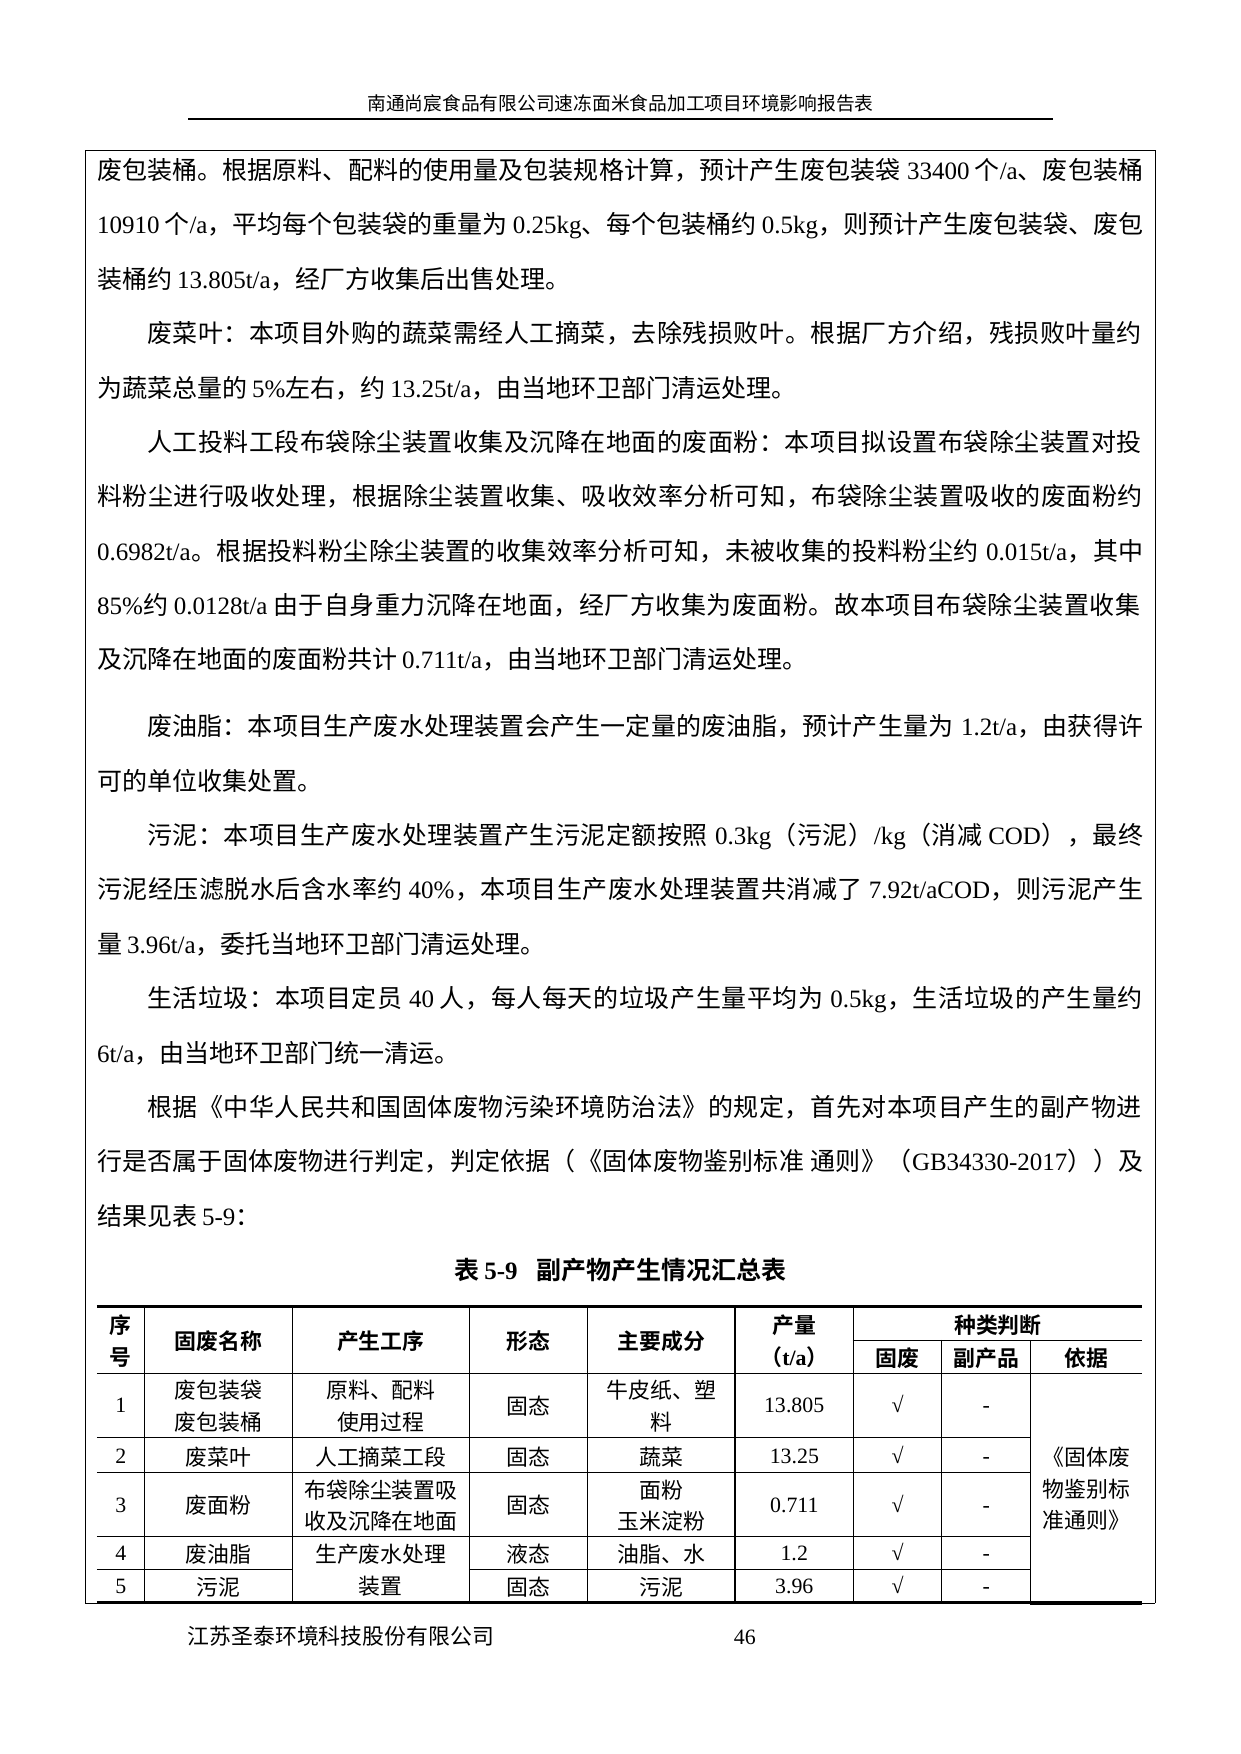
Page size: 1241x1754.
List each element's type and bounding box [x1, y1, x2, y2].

table_header [86, 151, 1155, 1602]
